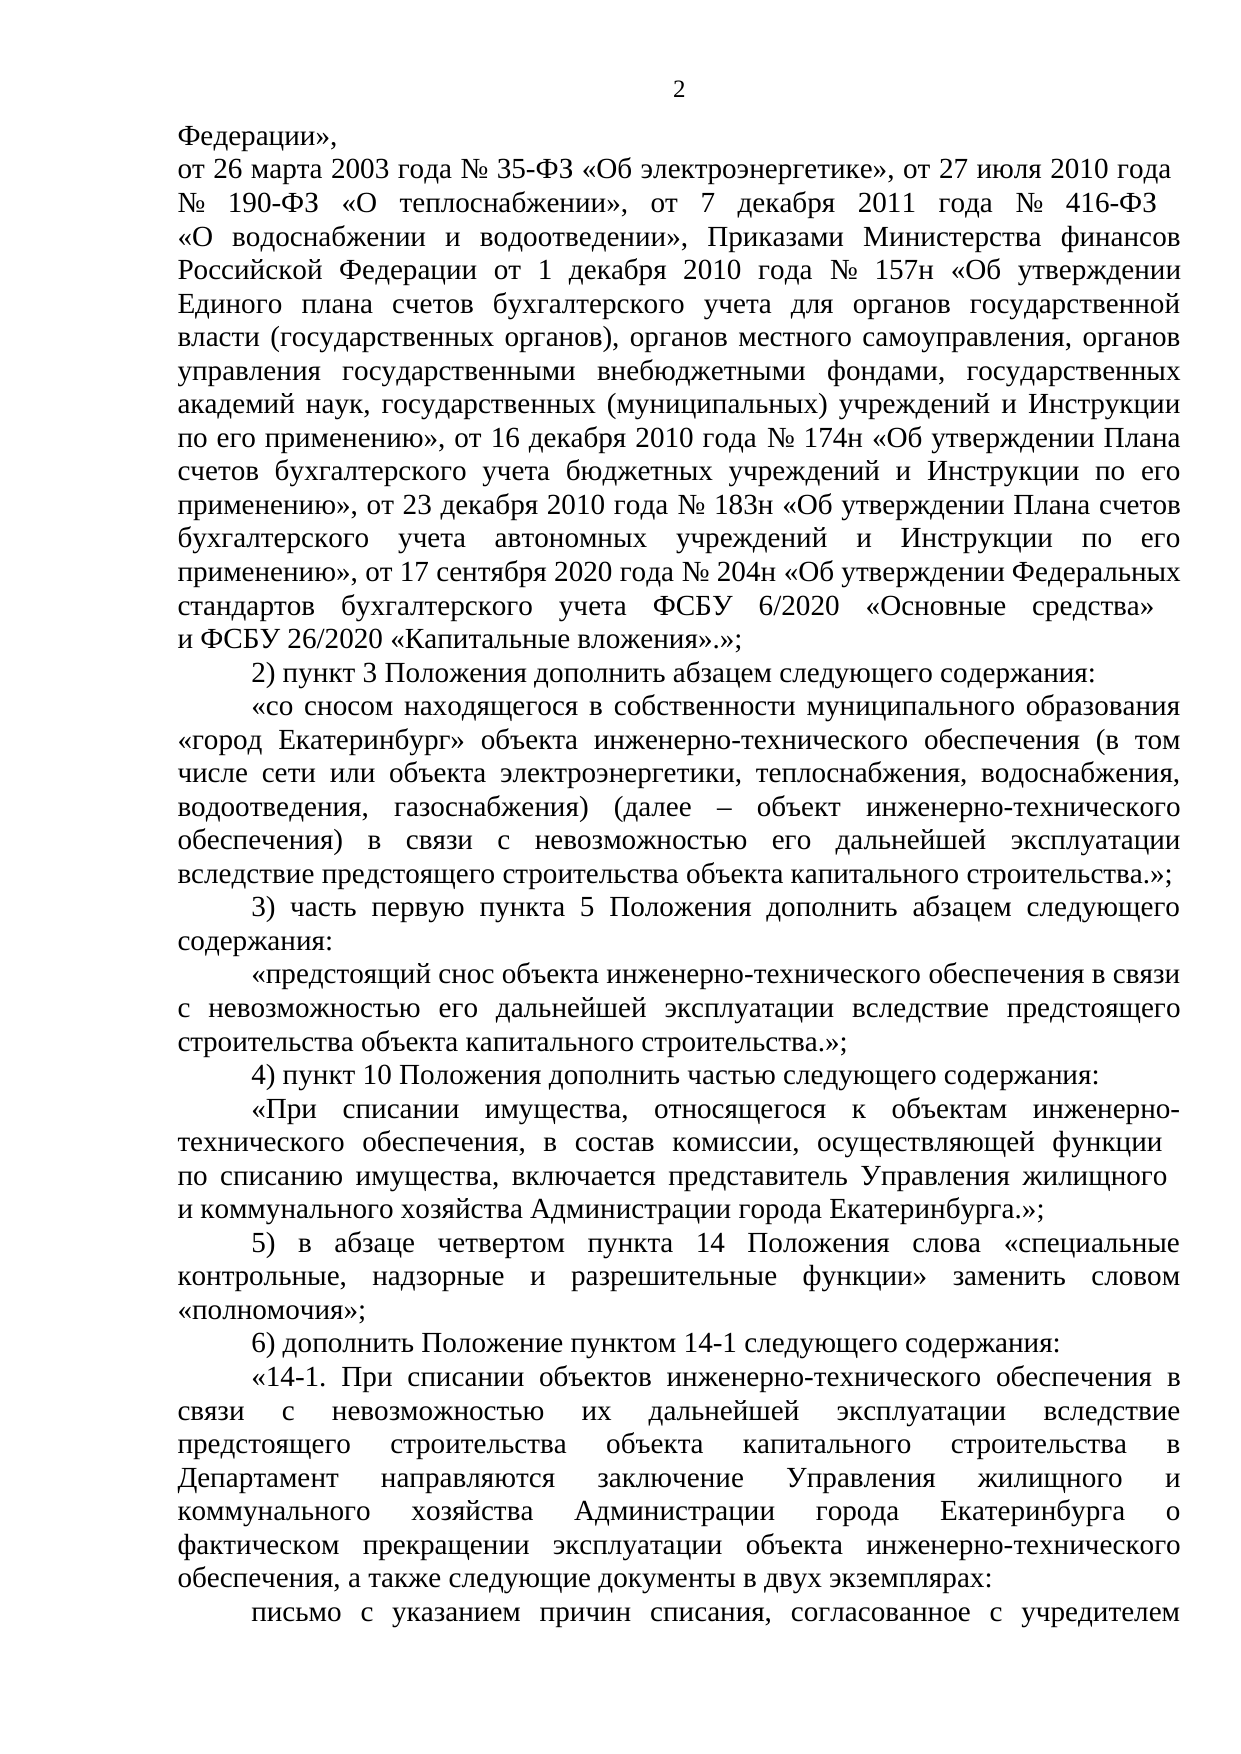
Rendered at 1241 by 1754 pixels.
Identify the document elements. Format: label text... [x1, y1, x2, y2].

text 3) часть первую пункта 5 Положения дополнить абзацем следующего содержания: [177, 889, 1181, 957]
text 5) в абзаце четвертом пункта 14 Положения слова «специальные контрольные, надзорные и разрешительные функции» заменить словом «полномочия»; [177, 1225, 1181, 1326]
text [177, 1594, 1181, 1627]
text 6) дополнить Положение пунктом 14-1 следующего содержания: [177, 1326, 1181, 1359]
text «предстоящий снос объекта инженерно-технического обеспечения в связи с невозможностью его дальнейшей эксплуатации вследствие предстоящего строительства объекта капитального строительства.»; [177, 957, 1181, 1057]
text 2) пункт 3 Положения дополнить абзацем следующего содержания: [177, 655, 1181, 688]
text «При списании имущества, относящегося к объектам инженерно-технического обеспечения, в состав комиссии, осуществляющей функции по списанию имущества, включается представитель Управления жилищного и коммунального хозяйства Администрации города Екатеринбурга.»; [177, 1091, 1181, 1225]
text «14-1. При списании объектов инженерно-технического обеспечения в связи с невозможностью их дальнейшей эксплуатации вследствие предстоящего строительства объекта капитального строительства в Департамент направляются заключение Управления жилищного и коммунального хозяйства Администрации города Екатеринбурга о фактическом прекращении эксплуатации объекта инженерно-технического обеспечения, а также следующие документы в двух экземплярах: [177, 1359, 1181, 1594]
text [177, 118, 1181, 655]
text 4) пункт 10 Положения дополнить частью следующего содержания: [177, 1057, 1181, 1091]
text «со сносом находящегося в собственности муниципального образования «город Екатеринбург» объекта инженерно-технического обеспечения (в том числе сети или объекта электроэнергетики, теплоснабжения, водоснабжения, водоотведения, газоснабжения) (далее – объект инженерно-технического обеспечения) в связи с невозможностью его дальнейшей эксплуатации вследствие предстоящего строительства объекта капитального строительства.»; [177, 688, 1181, 889]
